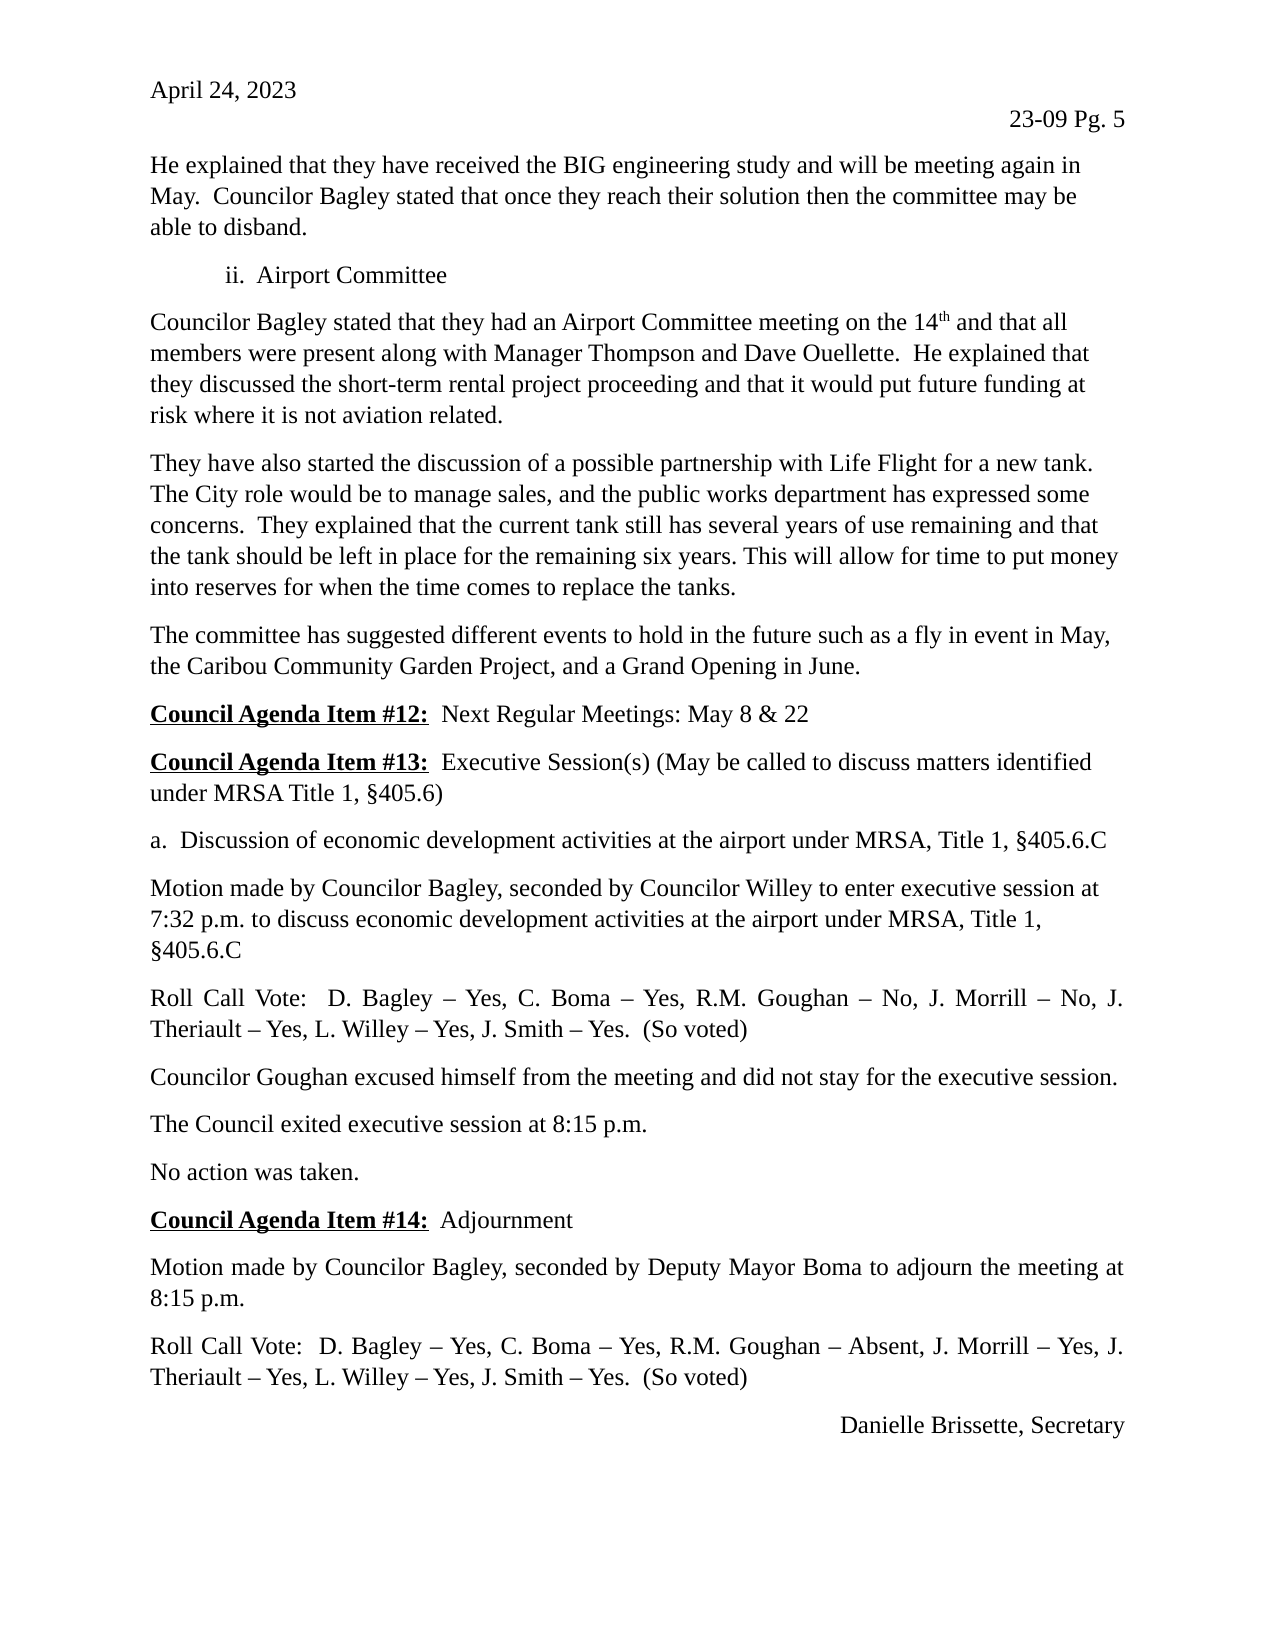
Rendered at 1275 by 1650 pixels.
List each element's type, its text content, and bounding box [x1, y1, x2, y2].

text Councilor Goughan excused himself from the meeting and did not stay for the executive session. [150, 1062, 1125, 1090]
text The Council exited executive session at 8:15 p.m. [150, 1109, 1125, 1138]
text Council Agenda Item #14: Adjournment [150, 1205, 1125, 1233]
text Council Agenda Item #12: Next Regular Meetings: May 8 & 22 [150, 699, 1125, 728]
text a. Discussion of economic development activities at the airport under MRSA, Title 1, §405.6.C [150, 825, 1125, 854]
text He explained that they have received the BIG engineering study and will be meeting again in May. Councilor Bagley stated that once they reach their solution then the committee may be able to disband. [150, 150, 1125, 241]
text They have also started the discussion of a possible partnership with Life Flight for a new tank. The City role would be to manage sales, and the public works department has expressed some concerns. They explained that the current tank still has several years of use remaining and that the tank should be left in place for the remaining six years. This will allow for time to put money into reserves for when the time comes to replace the tanks. [150, 448, 1125, 601]
text ii. Airport Committee [150, 260, 1125, 288]
text Danielle Brissette, Secretary [150, 1410, 1125, 1439]
text Motion made by Councilor Bagley, seconded by Councilor Willey to enter executive session at 7:32 p.m. to discuss economic development activities at the airport under MRSA, Title 1, §405.6.C [150, 873, 1125, 964]
text Roll Call Vote: D. Bagley – Yes, C. Boma – Yes, R.M. Goughan – No, J. Morrill – No, J. Theriault – Yes, L. Willey – Yes, J. Smith – Yes. (So voted) [150, 983, 1125, 1043]
text No action was taken. [150, 1157, 1125, 1186]
text Roll Call Vote: D. Bagley – Yes, C. Boma – Yes, R.M. Goughan – Absent, J. Morrill – Yes, J. Theriault – Yes, L. Willey – Yes, J. Smith – Yes. (So voted) [150, 1331, 1125, 1391]
text Council Agenda Item #13: Executive Session(s) (May be called to discuss matters identified under MRSA Title 1, §405.6) [150, 747, 1125, 806]
text Councilor Bagley stated that they had an Airport Committee meeting on the 14th and that all members were present along with Manager Thompson and Dave Ouellette. He explained that they discussed the short-term rental project proceeding and that it would put future funding at risk where it is not aviation related. [150, 307, 1125, 429]
text The committee has suggested different events to hold in the future such as a fly in event in May, the Caribou Community Garden Project, and a Grand Opening in June. [150, 620, 1125, 680]
text Motion made by Councilor Bagley, seconded by Deputy Mayor Boma to adjourn the meeting at 8:15 p.m. [150, 1252, 1125, 1312]
